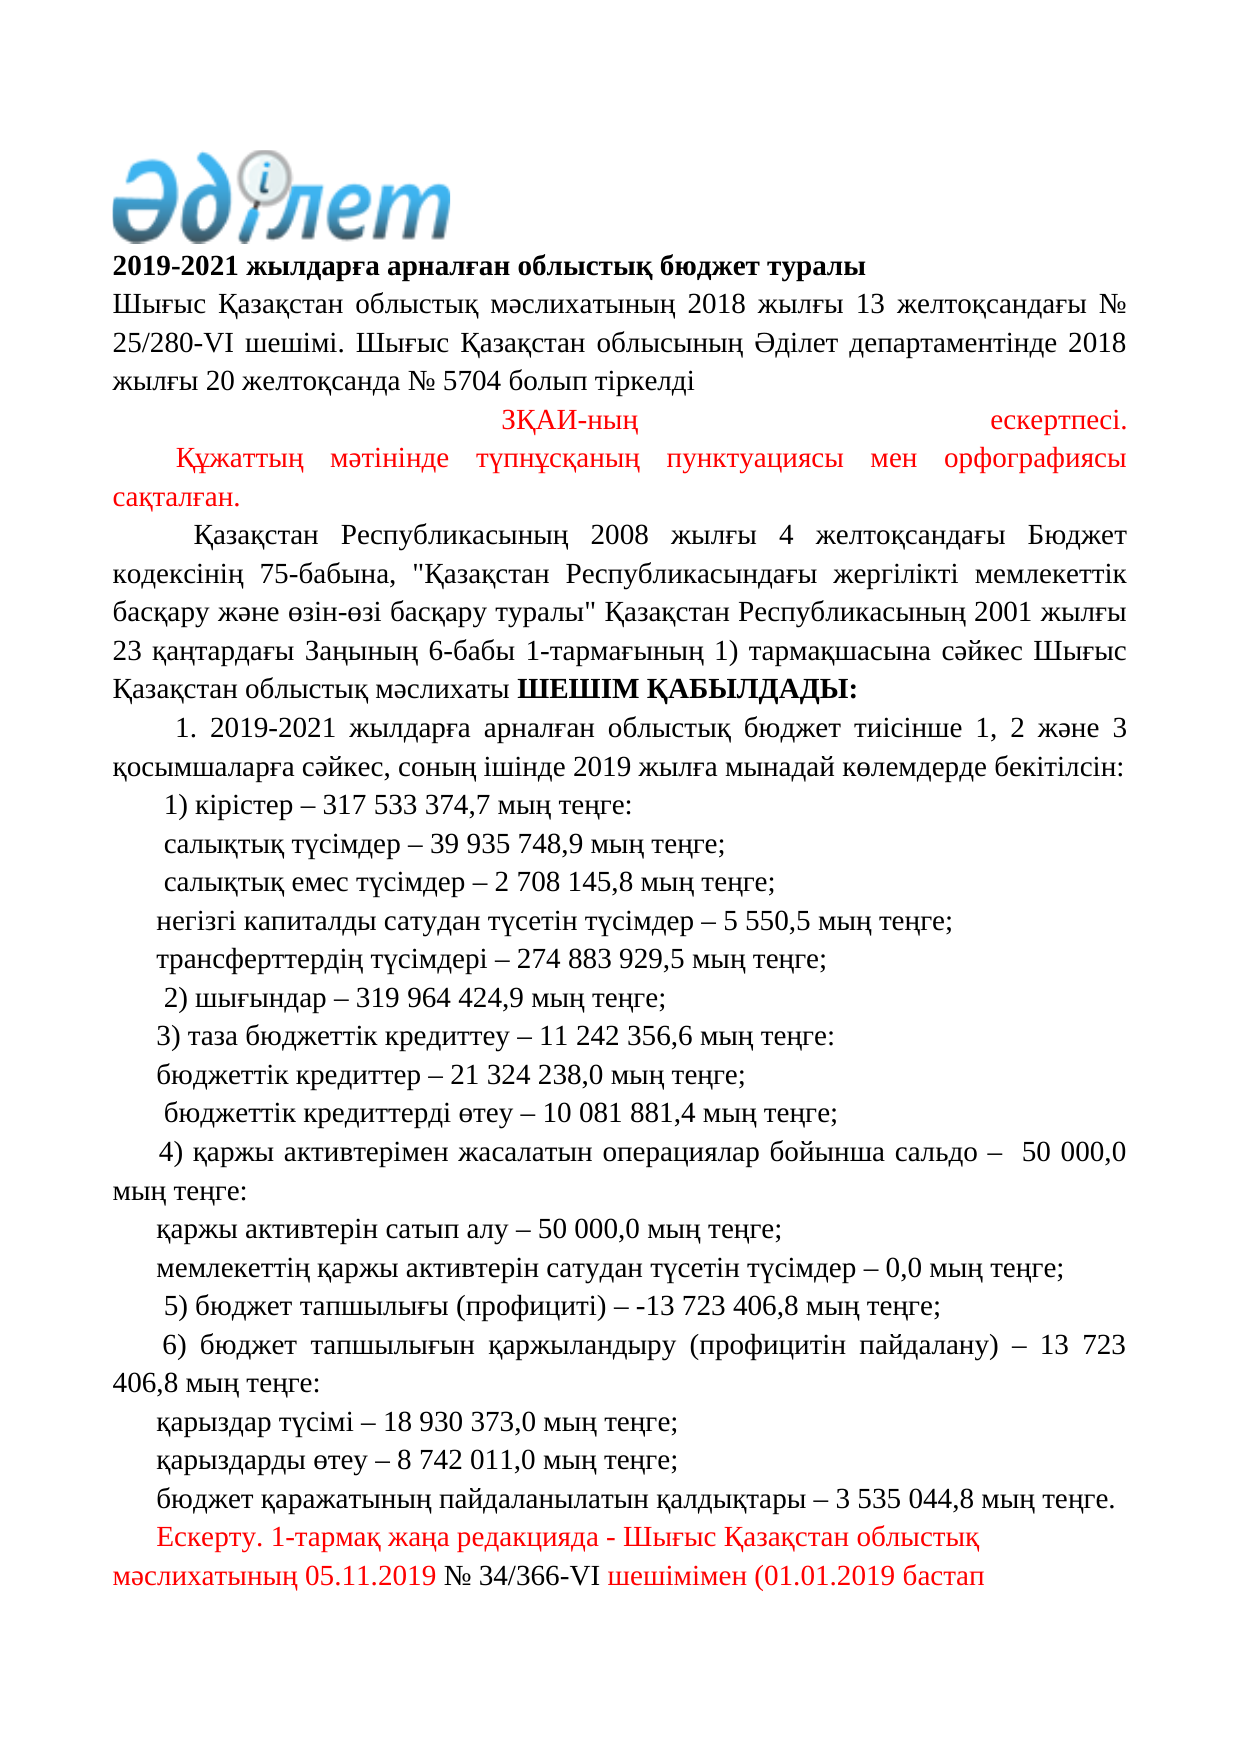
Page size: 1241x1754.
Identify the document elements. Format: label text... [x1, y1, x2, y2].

text қарыздарды өтеу – 8 742 011,0 мың теңге; [112, 1442, 1128, 1476]
text бюджеттік кредиттер – 21 324 238,0 мың теңге; [112, 1057, 1128, 1091]
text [112, 1519, 1128, 1592]
text 1. 2019-2021 жылдарға арналған облыстық бюджет тиісінше 1, 2 және 3 қосымшаларға сәйкес, соның ішінде 2019 жылға мынадай көлемдерде бекітілсін: [112, 710, 1128, 782]
text Қазақстан Республикасының 2008 жылғы 4 желтоқсандағы Бюджет кодексінің 75-бабына, "Қазақстан Республикасындағы жергілікті мемлекеттік басқару және өзін-өзі басқару туралы" Қазақстан Республикасының 2001 жылғы 23 қаңтардағы Заңының 6-бабы 1-тармағының 1) тармақшасына сәйкес Шығыс Қазақстан облыстық мәслихаты ШЕШІМ ҚАБЫЛДАДЫ: [112, 517, 1128, 705]
text мемлекеттiң қаржы активтерiн сатудан түсетiн түсiмдер – 0,0 мың теңге; [112, 1250, 1128, 1283]
text 2019-2021 жылдарға арналған облыстық бюджет туралы [112, 248, 1128, 281]
text 2) шығындар – 319 964 424,9 мың теңге; [112, 980, 1128, 1013]
text қарыздар түсімі – 18 930 373,0 мың теңге; [112, 1404, 1128, 1437]
text бюджеттік кредиттерді өтеу – 10 081 881,4 мың теңге; [112, 1096, 1128, 1129]
text 6) бюджет тапшылығын қаржыландыру (профицитін пайдалану) – 13 723 406,8 мың теңге: [112, 1327, 1128, 1399]
text 5) бюджет тапшылығы (профициті) – -13 723 406,8 мың теңге; [112, 1288, 1128, 1322]
text 3) таза бюджеттік кредиттеу – 11 242 356,6 мың теңге: [112, 1018, 1128, 1052]
text қаржы активтерін сатып алу – 50 000,0 мың теңге; [112, 1211, 1128, 1245]
text трансферттердің түсімдері – 274 883 929,5 мың теңге; [112, 941, 1128, 975]
text Шығыс Қазақстан облыстық мәслихатының 2018 жылғы 13 желтоқсандағы № 25/280-VI шешімі. Шығыс Қазақстан облысының Әділет департаментінде 2018 жылғы 20 желтоқсанда № 5704 болып тіркелді [112, 286, 1128, 397]
text 1) кірістер – 317 533 374,7 мың теңге: [112, 787, 1128, 821]
picture [112, 150, 451, 244]
text негізгі капиталды сатудан түсетін түсімдер – 5 550,5 мың теңге; [112, 903, 1128, 936]
text бюджет қаражатының пайдаланылатын қалдықтары – 3 535 044,8 мың теңге. [112, 1481, 1128, 1514]
text салықтық емес түсімдер – 2 708 145,8 мың теңге; [112, 864, 1128, 898]
text салықтық түсімдер – 39 935 748,9 мың теңге; [112, 826, 1128, 859]
text 4) қаржы активтерімен жасалатын операциялар бойынша сальдо – 50 000,0 мың теңге: [112, 1134, 1128, 1206]
text ЗҚАИ-ның ескертпесі. Құжаттың мәтінінде түпнұсқаның пунктуациясы мен орфографиясы сақталған. [112, 402, 1128, 512]
